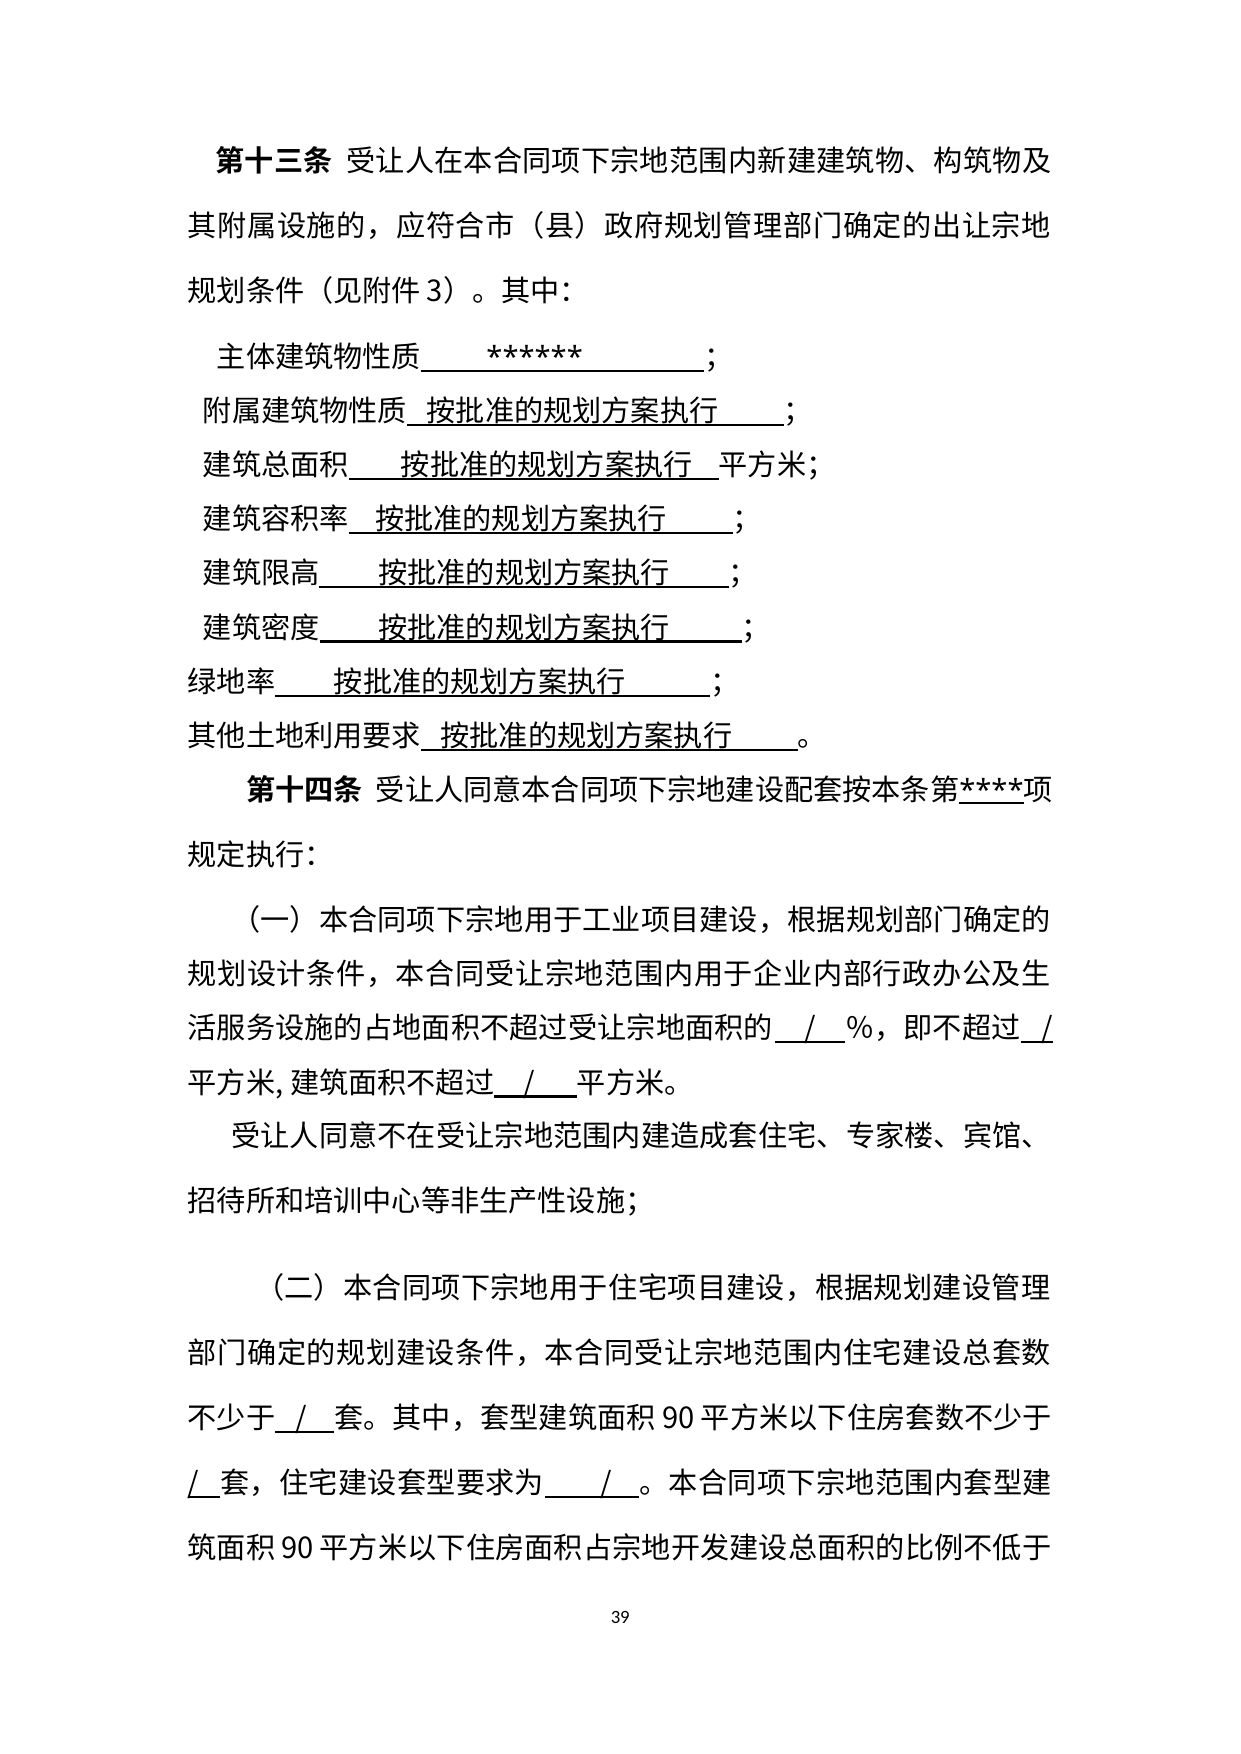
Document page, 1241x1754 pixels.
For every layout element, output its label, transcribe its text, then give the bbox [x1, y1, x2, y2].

text 绿地率 按批准的规划方案执行 ； [187, 646, 1053, 701]
text 附属建筑物性质 按批准的规划方案执行 ； [187, 376, 1053, 430]
text 建筑容积率 按批准的规划方案执行 ； [187, 484, 1053, 538]
text 其他土地利用要求 按批准的规划方案执行 。 [187, 701, 1053, 755]
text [187, 1242, 1053, 1567]
text 主体建筑物性质 ****** ； [187, 321, 1053, 376]
text 受让人同意不在受让宗地范围内建造成套住宅、专家楼、宾馆、招待所和培训中心等非生产性设施； [187, 1101, 1053, 1231]
text 建筑密度 按批准的规划方案执行 ； [187, 592, 1053, 646]
text 建筑限高 按批准的规划方案执行 ； [187, 538, 1053, 592]
text 建筑总面积 按批准的规划方案执行 平方米； [187, 430, 1053, 484]
text 第十三条 受让人在本合同项下宗地范围内新建建筑物、构筑物及其附属设施的，应符合市（县）政府规划管理部门确定的出让宗地规划条件（见附件3）。其中： [187, 126, 1053, 321]
text （一）本合同项下宗地用于工业项目建设，根据规划部门确定的规划设计条件，本合同受让宗地范围内用于企业内部行政办公及生活服务设施的占地面积不超过受让宗地面积的 / ％，即不超过 / 平方米, 建筑面积不超过 / 平方米。 [187, 885, 1053, 1101]
text 第十四条 受让人同意本合同项下宗地建设配套按本条第****项规定执行： [187, 755, 1053, 885]
